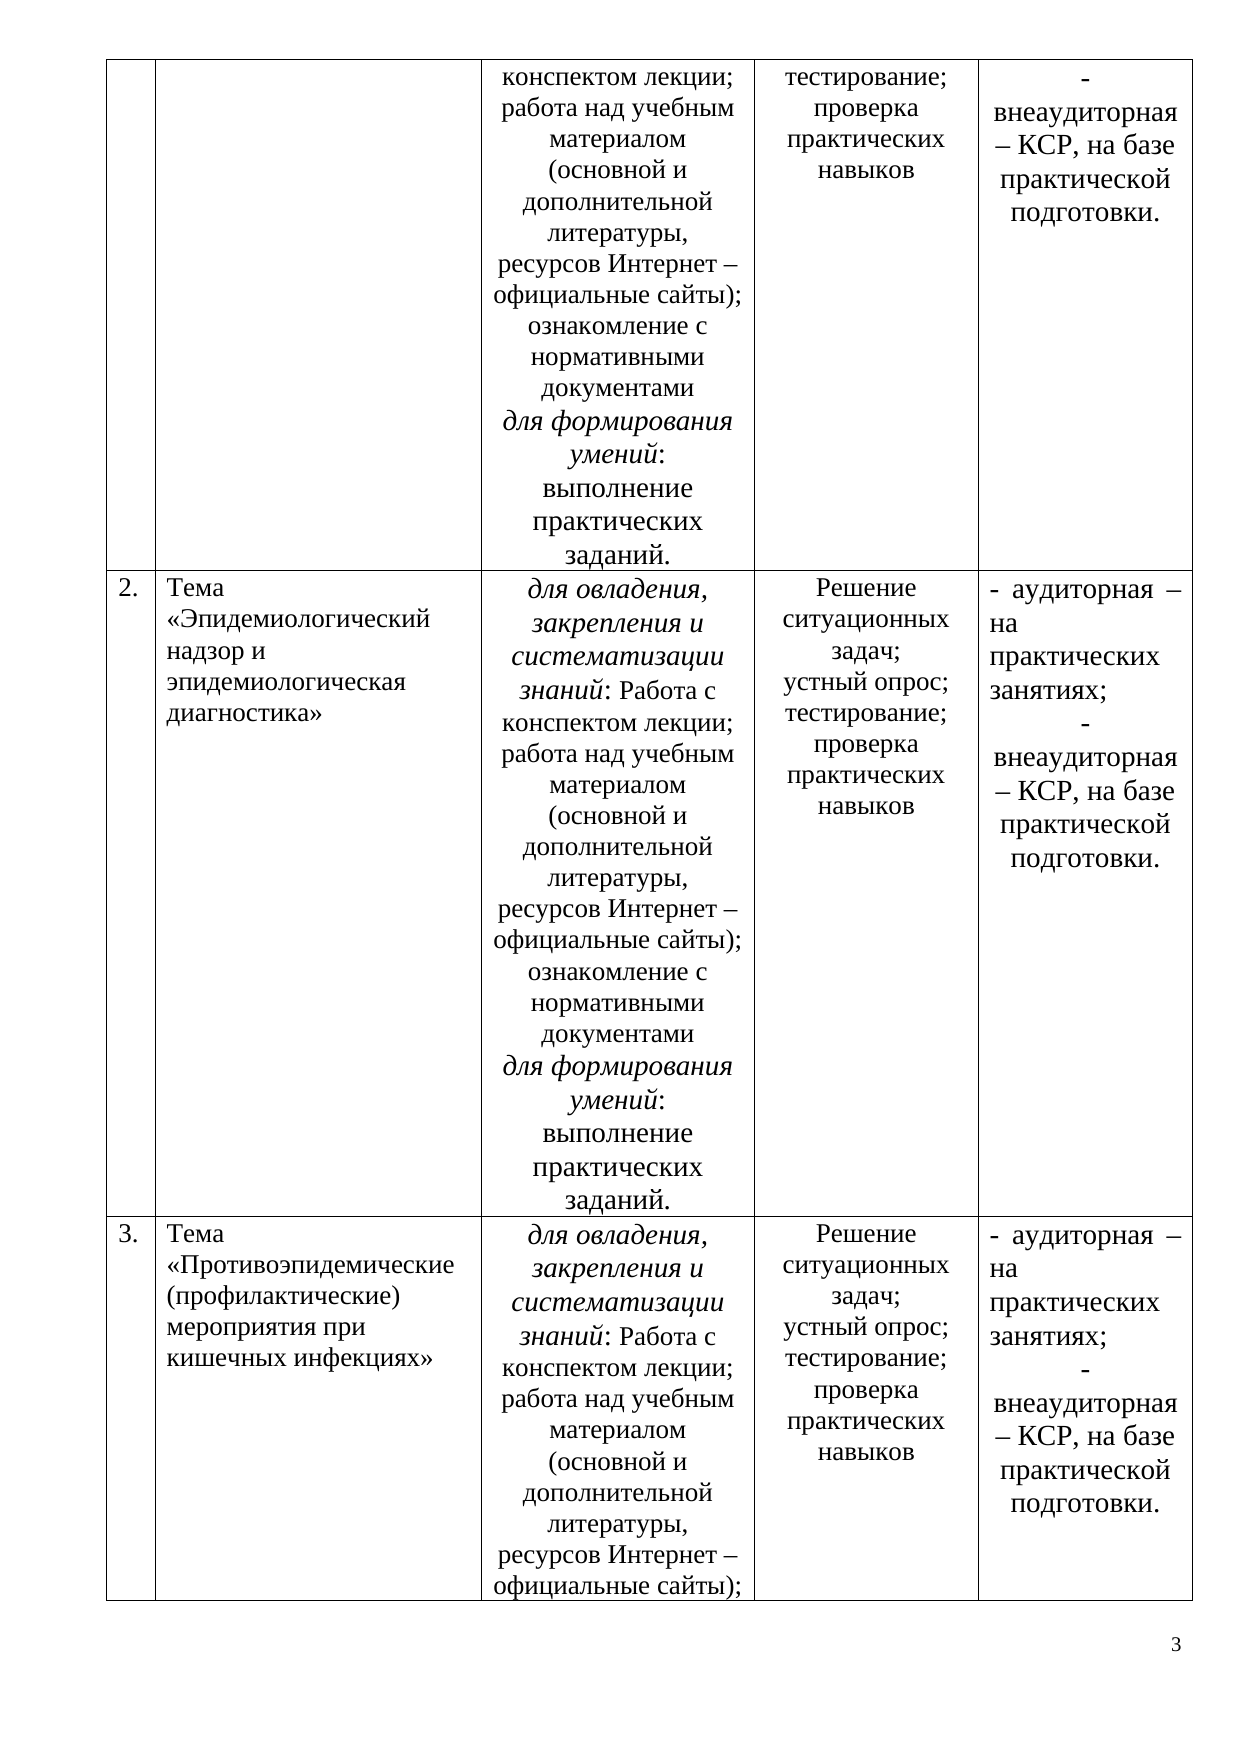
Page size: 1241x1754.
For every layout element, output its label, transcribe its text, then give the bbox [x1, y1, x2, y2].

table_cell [979, 1217, 1192, 1600]
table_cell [482, 60, 754, 570]
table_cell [156, 60, 481, 570]
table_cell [482, 1217, 754, 1600]
table_cell Тема «Эпидемиологический надзор и эпидемиологическая диагностика» [156, 571, 481, 1216]
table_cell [979, 60, 1192, 570]
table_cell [755, 60, 978, 570]
table_cell [107, 60, 155, 570]
table_cell [107, 571, 155, 1216]
table_cell [107, 1217, 155, 1600]
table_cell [755, 1217, 978, 1600]
table_cell Решение ситуационных задач; устный опрос; тестирование; проверка практических навыков [755, 571, 978, 1216]
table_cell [156, 1217, 481, 1600]
table_cell - аудиторная – на практических занятиях; - внеаудиторная – КСР, на базе практической подготовки. [979, 571, 1192, 1216]
